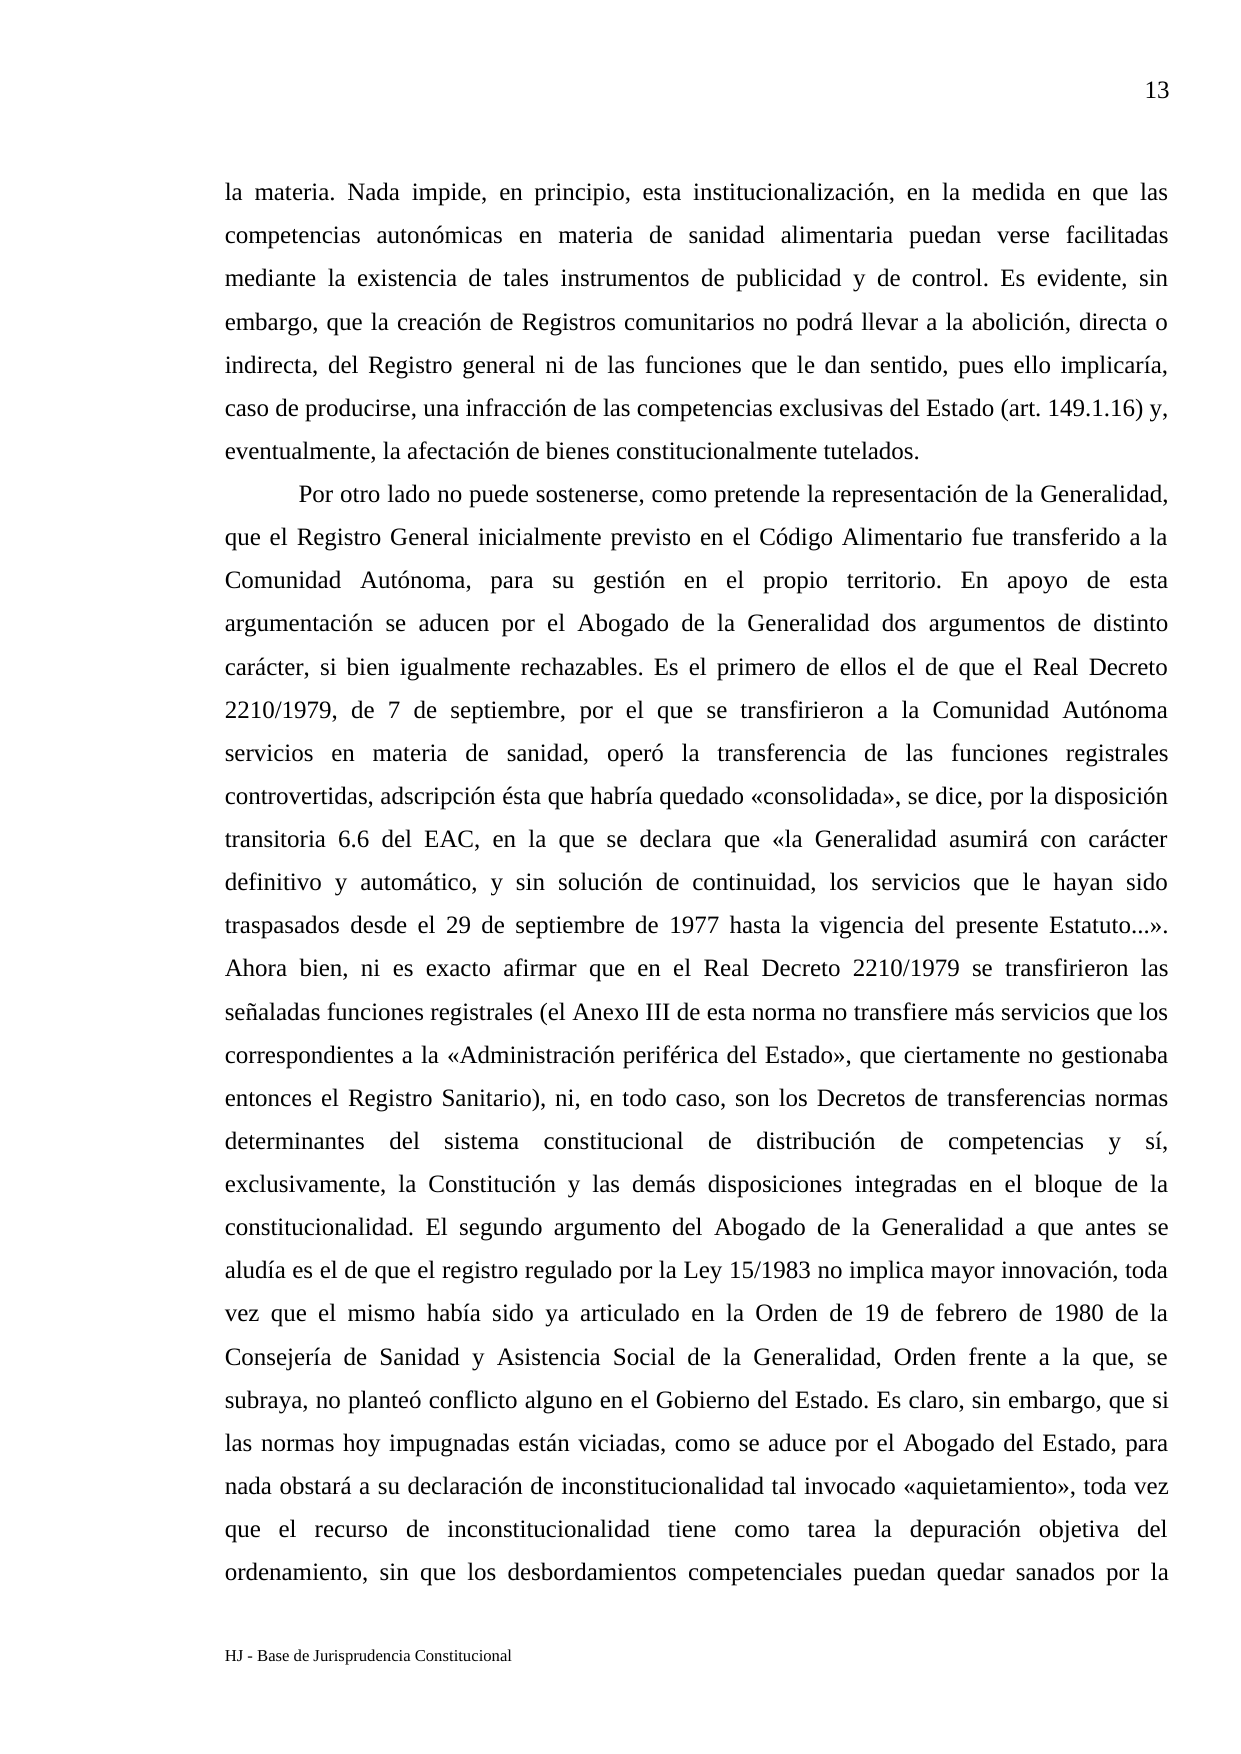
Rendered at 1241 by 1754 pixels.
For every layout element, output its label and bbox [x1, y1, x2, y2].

text [224, 177, 1169, 465]
text [224, 479, 1169, 1586]
